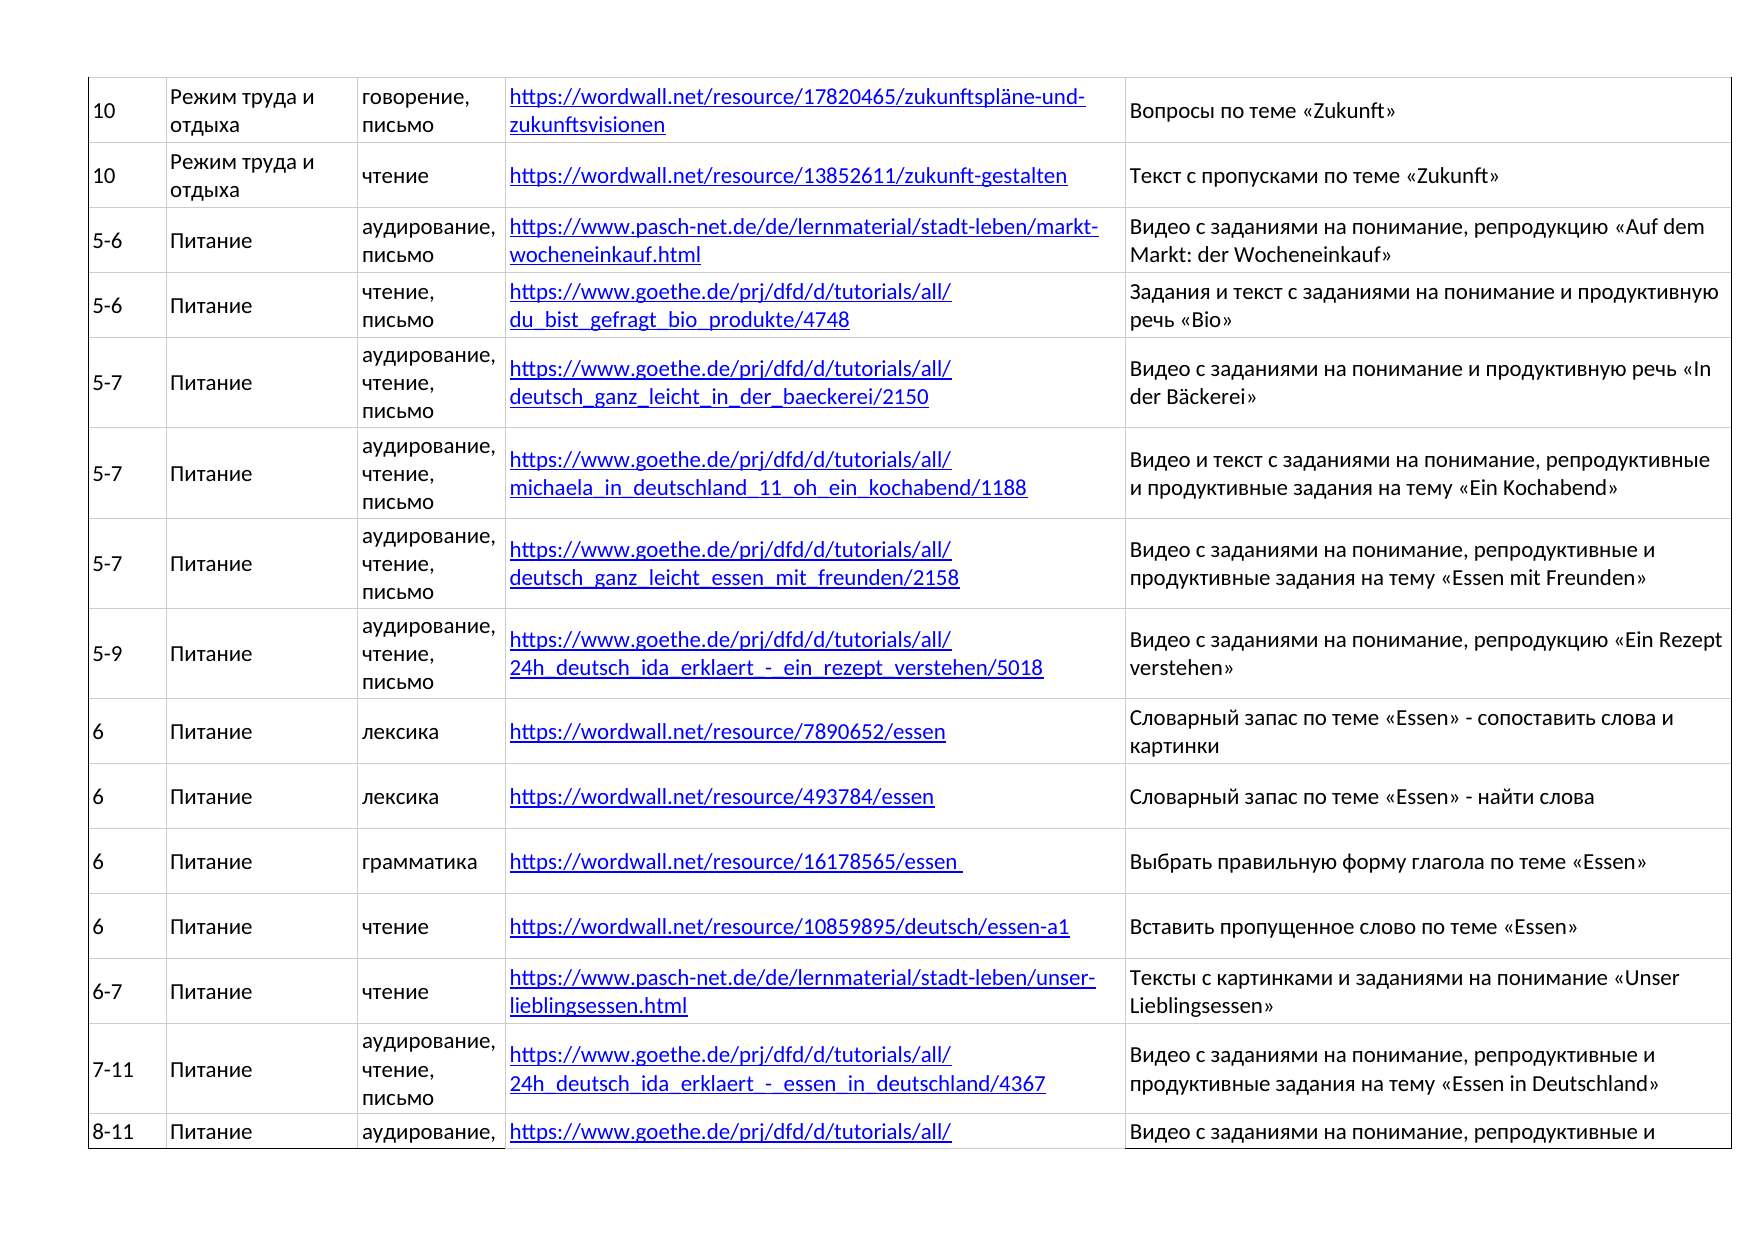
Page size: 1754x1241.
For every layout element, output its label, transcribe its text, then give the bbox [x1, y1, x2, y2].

table_cell аудирование, чтение, письмо [358, 428, 505, 517]
table_cell Словарный запас по теме «Essen» - найти слова [1126, 764, 1731, 828]
table_cell 5-7 [89, 428, 166, 517]
table_cell говорение, письмо [358, 78, 505, 142]
table_cell 10 [89, 143, 166, 207]
table_cell https://www.goethe.de/prj/dfd/d/tutorials/all/24h_deutsch_ida_erklaert_-_essen_in_deutschland/4367 [506, 1024, 1125, 1113]
table_cell Питание [167, 699, 357, 763]
table_cell Тексты с картинками и заданиями на понимание «Unser Lieblingsessen» [1126, 959, 1731, 1023]
table_cell Питание [167, 609, 357, 698]
table_cell https://www.pasch-net.de/de/lernmaterial/stadt-leben/markt-wocheneinkauf.html [506, 208, 1125, 272]
table_cell 5-6 [89, 208, 166, 272]
table_cell https://www.pasch-net.de/de/lernmaterial/stadt-leben/unser-lieblingsessen.html [506, 959, 1125, 1023]
table_cell 6 [89, 894, 166, 958]
table_cell https://wordwall.net/resource/493784/essen [506, 764, 1125, 828]
table_cell Питание [167, 1114, 357, 1148]
table_cell аудирование, чтение, письмо [358, 1024, 505, 1113]
table_cell чтение [358, 894, 505, 958]
table_cell грамматика [358, 829, 505, 893]
table_cell Видео и текст с заданиями на понимание, репродуктивные и продуктивные задания на тему «Ein Kochabend» [1126, 428, 1731, 517]
table_cell лексика [358, 764, 505, 828]
table_cell Питание [167, 959, 357, 1023]
table_cell https://www.goethe.de/prj/dfd/d/tutorials/all/deutsch_ganz_leicht_in_der_baeckerei/2150 [506, 338, 1125, 427]
table_cell https://www.goethe.de/prj/dfd/d/tutorials/all/deutsch_ganz_leicht_essen_mit_freunden/2158 [506, 519, 1125, 608]
table_cell https://wordwall.net/resource/7890652/essen [506, 699, 1125, 763]
table_cell Питание [167, 1024, 357, 1113]
table_cell 5-7 [89, 338, 166, 427]
table_cell Видео с заданиями на понимание, репродуктивные и продуктивные задания на тему «Essen in Deutschland» [1126, 1024, 1731, 1113]
table_cell Выбрать правильную форму глагола по теме «Essen» [1126, 829, 1731, 893]
table_cell 6-7 [89, 959, 166, 1023]
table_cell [358, 1114, 505, 1148]
table_cell аудирование, чтение, письмо [358, 338, 505, 427]
table_cell 10 [89, 78, 166, 142]
table_cell 6 [89, 764, 166, 828]
table_cell чтение, письмо [358, 273, 505, 337]
table_cell Словарный запас по теме «Essen» - сопоставить слова и картинки [1126, 699, 1731, 763]
table_cell 5-6 [89, 273, 166, 337]
table_cell https://www.goethe.de/prj/dfd/d/tutorials/all/michaela_in_deutschland_11_oh_ein_kochabend/1188 [506, 428, 1125, 517]
table_cell 7-11 [89, 1024, 166, 1113]
table_cell 5-7 [89, 519, 166, 608]
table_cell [1126, 1114, 1731, 1148]
table_cell Видео с заданиями на понимание, репродукцию «Ein Rezept verstehen» [1126, 609, 1731, 698]
table_cell Режим труда и отдыха [167, 143, 357, 207]
table_cell Видео с заданиями на понимание и продуктивную речь «In der Bäckerei» [1126, 338, 1731, 427]
table_cell Задания и текст с заданиями на понимание и продуктивную речь «Bio» [1126, 273, 1731, 337]
table_cell Питание [167, 273, 357, 337]
table_cell аудирование, чтение, письмо [358, 609, 505, 698]
table_cell 5-9 [89, 609, 166, 698]
table_cell Вопросы по теме «Zukunft» [1126, 78, 1731, 142]
table_cell аудирование, письмо [358, 208, 505, 272]
table_cell https://wordwall.net/resource/16178565/essen [506, 829, 1125, 893]
table_cell аудирование, чтение, письмо [358, 519, 505, 608]
table_cell https://www.goethe.de/prj/dfd/d/tutorials/all/24h_deutsch_ida_erklaert_-_ein_rezept_verstehen/5018 [506, 609, 1125, 698]
table_cell https://wordwall.net/resource/10859895/deutsch/essen-a1 [506, 894, 1125, 958]
table_cell Питание [167, 894, 357, 958]
table_cell Текст с пропусками по теме «Zukunft» [1126, 143, 1731, 207]
table_cell лексика [358, 699, 505, 763]
table_cell 6 [89, 699, 166, 763]
table_cell 6 [89, 829, 166, 893]
table_cell Питание [167, 338, 357, 427]
table_cell Питание [167, 764, 357, 828]
table_cell чтение [358, 143, 505, 207]
table_cell 8-11 [89, 1114, 166, 1148]
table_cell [167, 78, 357, 142]
table_cell https://wordwall.net/resource/13852611/zukunft-gestalten [506, 143, 1125, 207]
table_cell чтение [358, 959, 505, 1023]
table_cell Видео с заданиями на понимание, репродуктивные и продуктивные задания на тему «Essen mit Freunden» [1126, 519, 1731, 608]
table_cell Вставить пропущенное слово по теме «Essen» [1126, 894, 1731, 958]
table_cell https://www.goethe.de/prj/dfd/d/tutorials/all/du_bist_gefragt_bio_produkte/4748 [506, 273, 1125, 337]
table_cell Питание [167, 519, 357, 608]
table_cell Питание [167, 829, 357, 893]
table_cell https://wordwall.net/resource/17820465/zukunftspläne-und-zukunftsvisionen [506, 78, 1125, 142]
table_cell Видео с заданиями на понимание, репродукцию «Auf dem Markt: der Wocheneinkauf» [1126, 208, 1731, 272]
table_cell Питание [167, 208, 357, 272]
table_cell Питание [167, 428, 357, 517]
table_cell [506, 1114, 1125, 1148]
